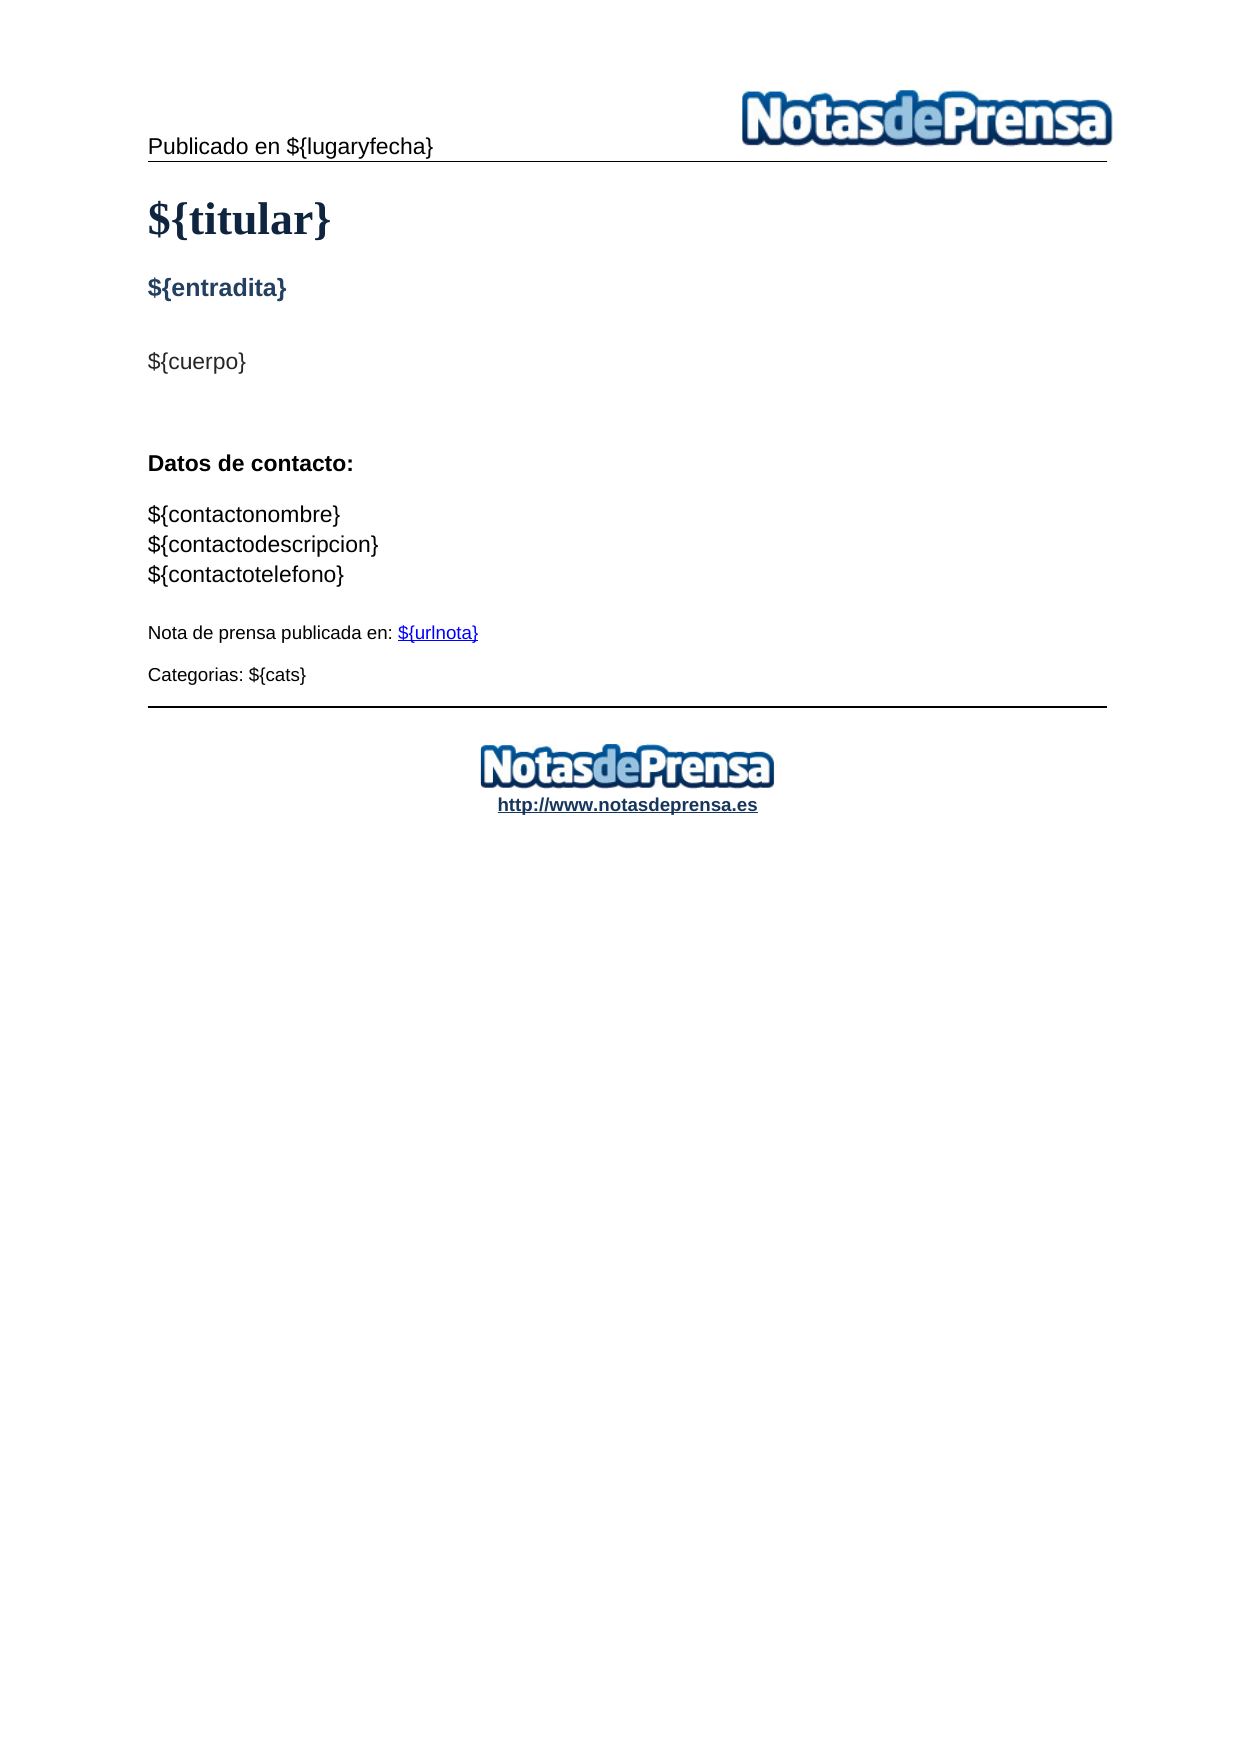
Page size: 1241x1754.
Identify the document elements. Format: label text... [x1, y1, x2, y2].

text ${cuerpo} [148, 348, 1107, 374]
text ${contactonombre} [148, 501, 1063, 527]
text Datos de contacto: [148, 450, 1107, 476]
picture [742, 90, 1113, 148]
text Publicado en ${lugaryfecha} [148, 133, 1107, 161]
picture [480, 743, 775, 790]
text Nota de prensa publicada en: ${urlnota} [148, 622, 1107, 643]
text http://www.notasdeprensa.es [148, 793, 1107, 815]
text ${contactotelefono} [148, 561, 1063, 587]
text ${contactodescripcion} [148, 531, 1063, 557]
subtitle ${entradita} [148, 273, 1107, 302]
text Categorias: ${cats} [148, 664, 1107, 686]
subtitle ${titular} [148, 192, 1107, 244]
